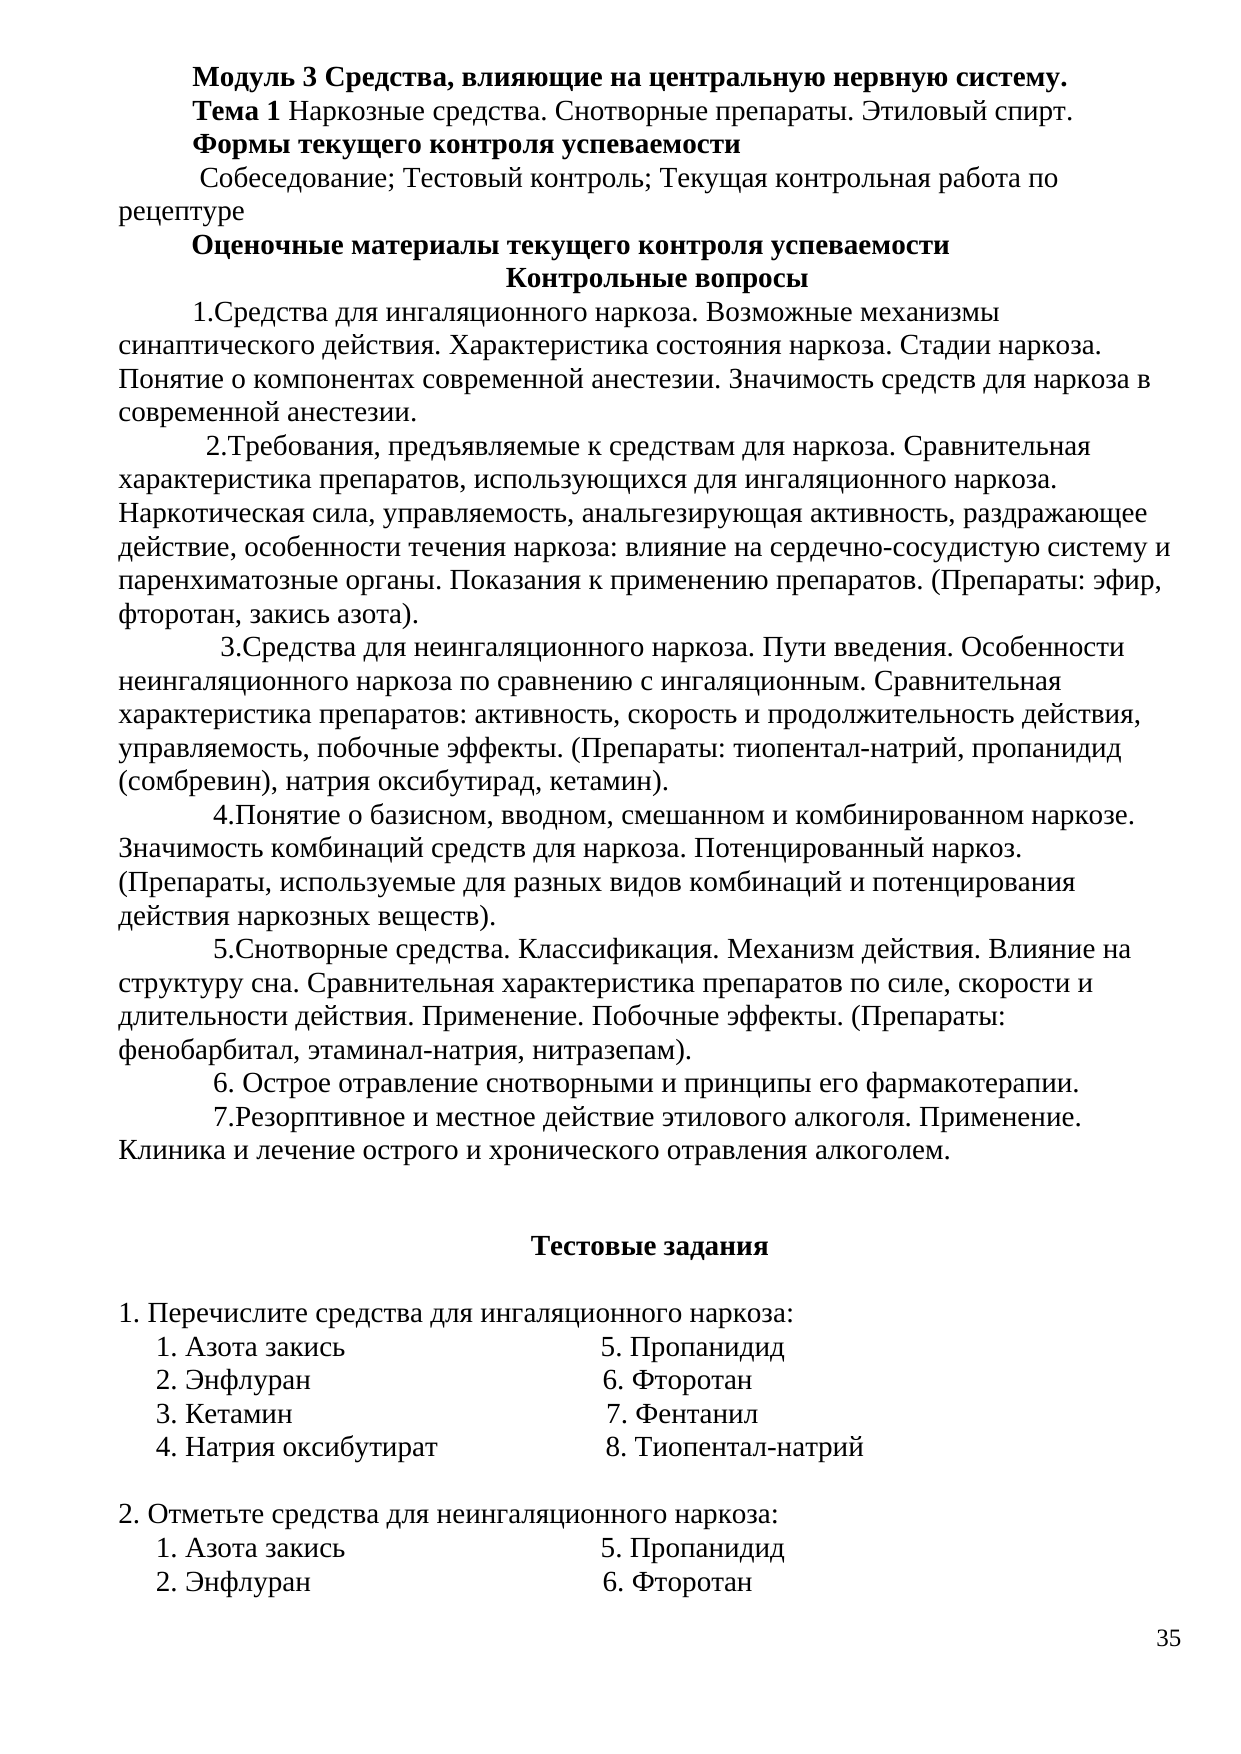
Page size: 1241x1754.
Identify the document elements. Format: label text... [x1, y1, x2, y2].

text 2. Отметьте средства для неингаляционного наркоза: [118, 1497, 1181, 1530]
text Собеседование; Тестовый контроль; Текущая контрольная работа по рецептуре Оценочные материалы текущего контроля успеваемости [118, 160, 1181, 260]
list Тема 1 Наркозные средства. Снотворные препараты. Этиловый спирт. [118, 93, 1181, 126]
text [118, 1429, 1181, 1463]
text 2.Требования, предъявляемые к средствам для наркоза. Сравнительная характеристика препаратов, использующихся для ингаляционного наркоза. Наркотическая сила, управляемость, анальгезирующая активность, раздражающее действие, особенности течения наркоза: влияние на сердечно-сосудистую систему и паренхиматозные органы. Показания к применению препаратов. (Препараты: эфир, фторотан, закись азота). [118, 428, 1181, 629]
text 7.Резорптивное и местное действие этилового алкоголя. Применение. Клиника и лечение острого и хронического отравления алкоголем. [118, 1099, 1181, 1166]
text 1.Средства для ингаляционного наркоза. Возможные механизмы синаптического действия. Характеристика состояния наркоза. Стадии наркоза. Понятие о компонентах современной анестезии. Значимость средств для наркоза в современной анестезии. [118, 294, 1181, 428]
list Формы текущего контроля успеваемости [118, 126, 1181, 160]
text 1. Азота закись 5. Пропанидид [118, 1329, 1181, 1362]
text 3.Средства для неингаляционного наркоза. Пути введения. Особенности неингаляционного наркоза по сравнению с ингаляционным. Сравнительная характеристика препаратов: активность, скорость и продолжительность действия, управляемость, побочные эффекты. (Препараты: тиопентал-натрий, пропанидид (сомбревин), натрия оксибутирад, кетамин). [118, 629, 1181, 797]
text 1. Азота закись 5. Пропанидид [118, 1530, 1181, 1564]
text 6. Острое отравление снотворными и принципы его фармакотерапии. [118, 1065, 1181, 1099]
text 2. Энфлуран 6. Фторотан [118, 1362, 1181, 1396]
text Тестовые задания [118, 1228, 1181, 1262]
text 4.Понятие о базисном, вводном, смешанном и комбинированном наркозе. Значимость комбинаций средств для наркоза. Потенцированный наркоз. (Препараты, используемые для разных видов комбинаций и потенцирования действия наркозных веществ). [118, 797, 1181, 931]
text 5.Снотворные средства. Классификация. Механизм действия. Влияние на структуру сна. Сравнительная характеристика препаратов по силе, скорости и длительности действия. Применение. Побочные эффекты. (Препараты: фенобарбитал, этаминал-натрия, нитразепам). [118, 931, 1181, 1065]
text 2. Энфлуран 6. Фторотан [118, 1564, 1181, 1597]
text 1. Перечислите средства для ингаляционного наркоза: [118, 1295, 1181, 1329]
text 3. Кетамин 7. Фентанил [118, 1396, 1181, 1429]
text Контрольные вопросы [118, 260, 1181, 294]
list Модуль 3 Средства, влияющие на центральную нервную систему. [118, 59, 1181, 93]
